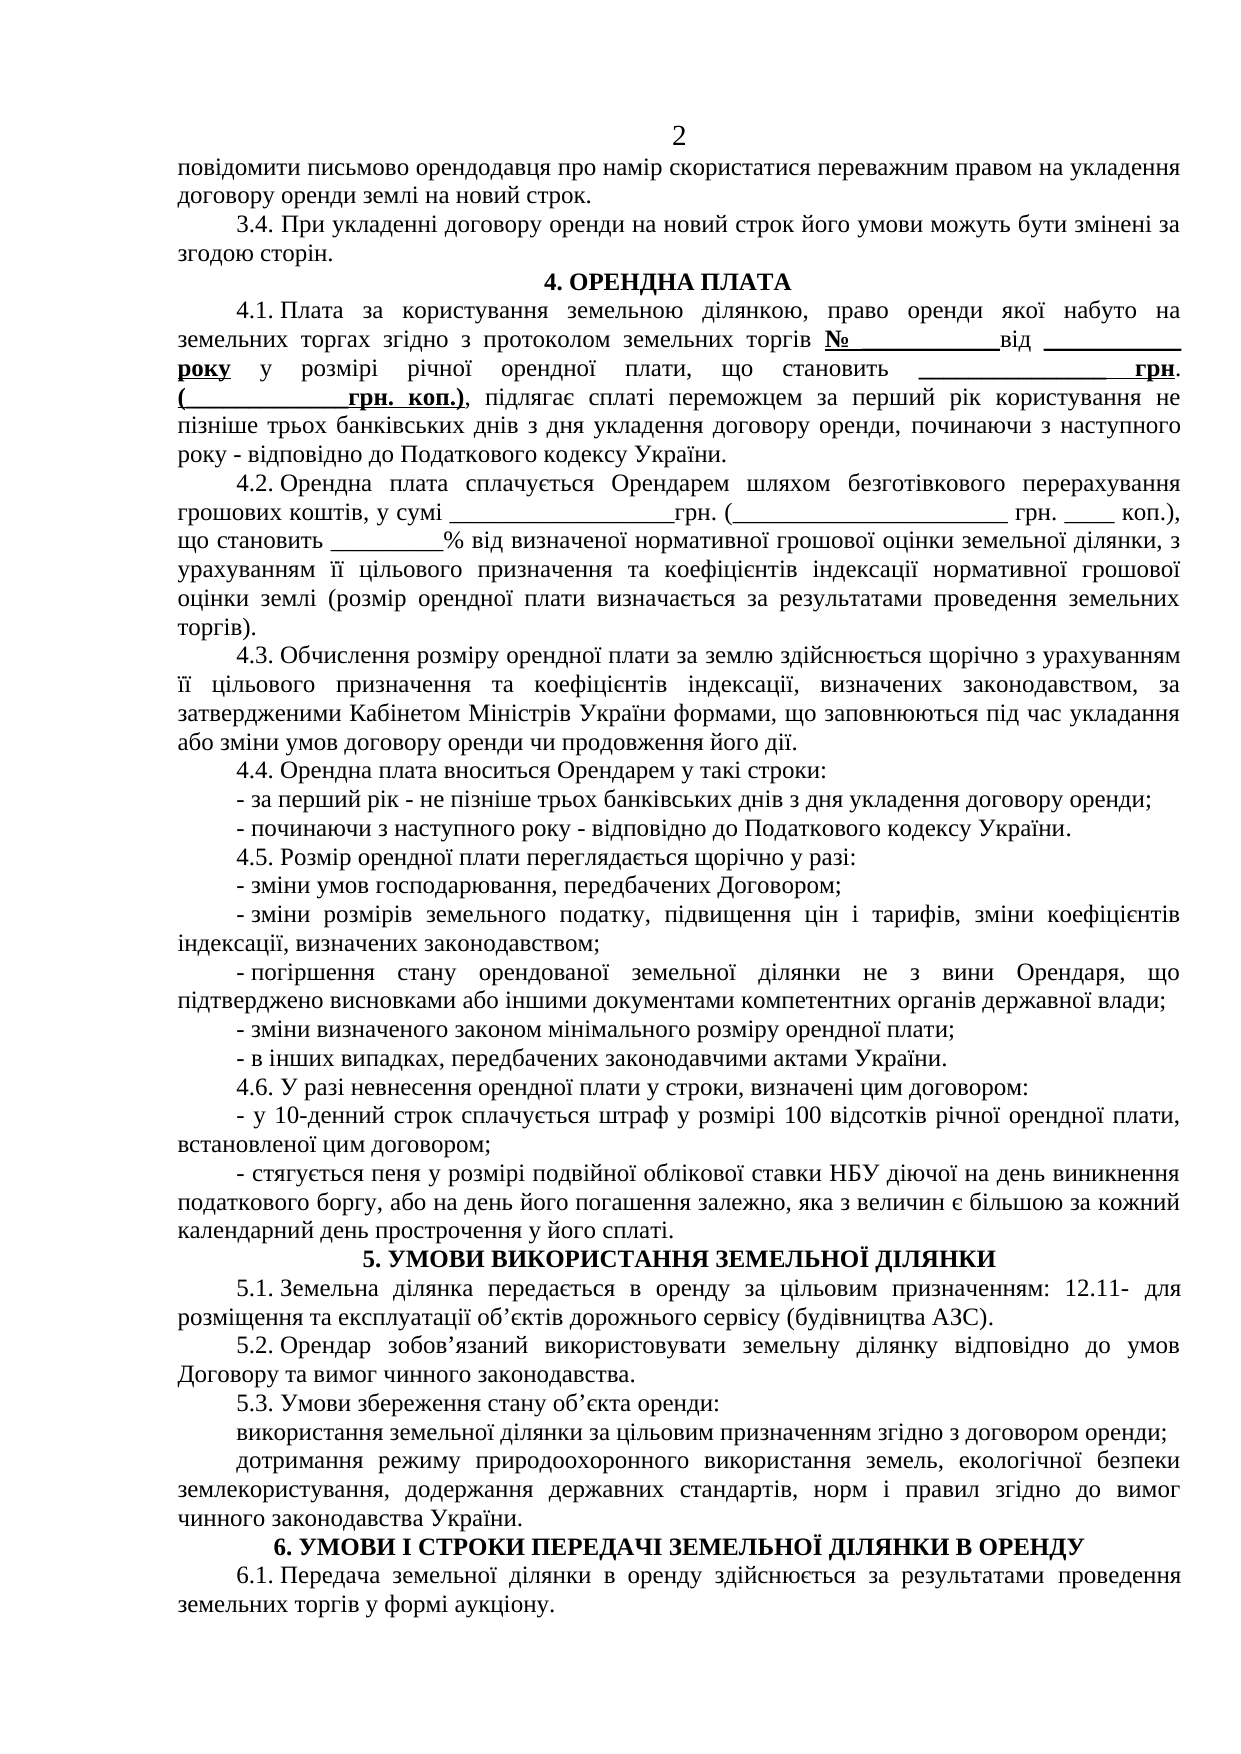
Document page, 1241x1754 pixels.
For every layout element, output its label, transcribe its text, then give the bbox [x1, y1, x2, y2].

text дотримання режиму природоохоронного використання земель, екологічної безпеки землекористування, додержання державних стандартів, норм і правил згідно до вимог чинного законодавства України. [177, 1445, 1181, 1532]
text 4.4. Орендна плата вноситься Орендарем у такі строки: [177, 755, 1181, 784]
text 4.1. Плата за користування земельною ділянкою, право оренди якої набуто на земельних торгах згідно з протоколом земельних торгів № ___________від ___________ року у розмірі річної орендної плати, що становить _______________ грн. (_____________грн. коп.), підлягає сплаті переможцем за перший рік користування не пізніше трьох банківських днів з дня укладення договору оренди, починаючи з наступного року - відповідно до Податкового кодексу України. [177, 295, 1181, 468]
text - погіршення стану орендованої земельної ділянки не з вини Орендаря, що підтверджено висновками або іншими документами компетентних органів державної влади; [177, 957, 1181, 1014]
text 4.6. У разі невнесення орендної плати у строки, визначені цим договором: [177, 1072, 1181, 1100]
text 4. ОРЕНДНА ПЛАТА [177, 267, 1181, 295]
text 6. УМОВИ І СТРОКИ ПЕРЕДАЧІ ЗЕМЕЛЬНОЇ ДІЛЯНКИ В ОРЕНДУ [177, 1532, 1181, 1560]
text 6.1. Передача земельної ділянки в оренду здійснюється за результатами проведення земельних торгів у формі аукціону. [177, 1560, 1181, 1618]
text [177, 152, 1181, 209]
text - за перший рік - не пізніше трьох банківських днів з дня укладення договору оренди; [177, 784, 1181, 813]
text 4.5. Розмір орендної плати переглядається щорічно у разі: [177, 842, 1181, 870]
text 4.2. Орендна плата сплачується Орендарем шляхом безготівкового перерахування грошових коштів, у сумі __________________грн. (______________________ грн. ____ коп.), що становить _________% від визначеної нормативної грошової оцінки земельної ділянки, з урахуванням її цільового призначення та коефіцієнтів індексації нормативної грошової оцінки землі (розмір орендної плати визначається за результатами проведення земельних торгів). [177, 468, 1181, 640]
text 5.1. Земельна ділянка передається в оренду за цільовим призначенням: 12.11- для розміщення та експлуатації об’єктів дорожнього сервісу (будівництва АЗС). [177, 1273, 1181, 1330]
text - у 10-денний строк сплачується штраф у розмірі 100 відсотків річної орендної плати, встановленої цим договором; [177, 1100, 1181, 1158]
text - зміни умов господарювання, передбачених Договором; [177, 870, 1181, 899]
text - стягується пеня у розмірі подвійної облікової ставки НБУ діючої на день виникнення податкового боргу, або на день його погашення залежно, яка з величин є більшою за кожний календарний день прострочення у його сплаті. [177, 1158, 1181, 1244]
text 5. УМОВИ ВИКОРИСТАННЯ ЗЕМЕЛЬНОЇ ДІЛЯНКИ [177, 1244, 1181, 1273]
text - починаючи з наступного року - відповідно до Податкового кодексу України. [177, 813, 1181, 842]
text - в інших випадках, передбачених законодавчими актами України. [177, 1043, 1181, 1072]
text - зміни розмірів земельного податку, підвищення цін і тарифів, зміни коефіцієнтів індексації, визначених законодавством; [177, 899, 1181, 957]
text 3.4. При укладенні договору оренди на новий строк його умови можуть бути змінені за згодою сторін. [177, 209, 1181, 267]
text - зміни визначеного законом мінімального розміру орендної плати; [177, 1014, 1181, 1043]
text 5.3. Умови збереження стану об’єкта оренди: [177, 1388, 1181, 1417]
text використання земельної ділянки за цільовим призначенням згідно з договором оренди; [177, 1417, 1181, 1445]
text 4.3. Обчислення розміру орендної плати за землю здійснюється щорічно з урахуванням її цільового призначення та коефіцієнтів індексації, визначених законодавством, за затвердженими Кабінетом Міністрів України формами, що заповнюються під час укладання або зміни умов договору оренди чи продовження його дії. [177, 640, 1181, 755]
text 5.2. Орендар зобов’язаний використовувати земельну ділянку відповідно до умов Договору та вимог чинного законодавства. [177, 1330, 1181, 1388]
